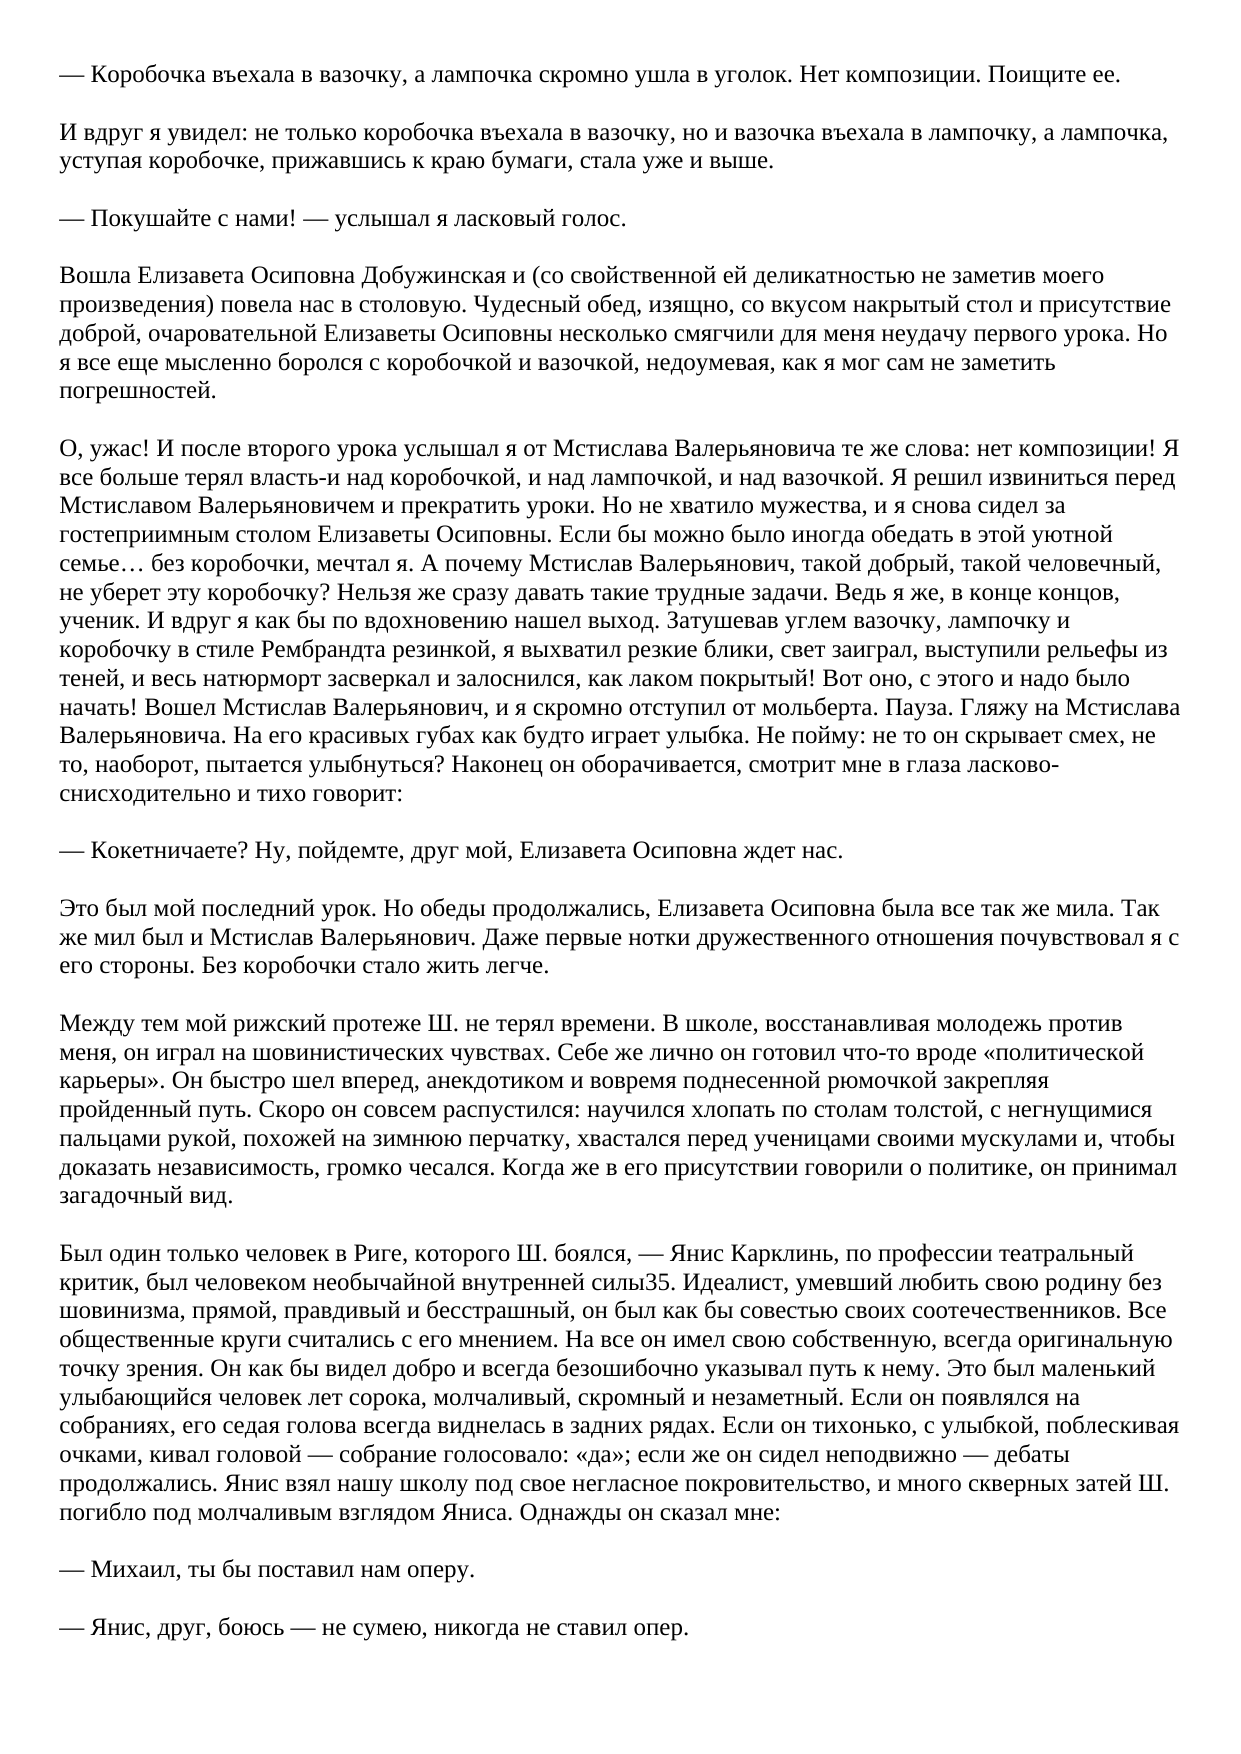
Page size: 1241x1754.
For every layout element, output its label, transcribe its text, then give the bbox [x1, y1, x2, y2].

text Вошла Елизавета Осиповна Добужинская и (со свойственной ей деликатностью не заметив моего произведения) повела нас в столовую. Чудесный обед, изящно, со вкусом накрытый стол и присутствие доброй, очаровательной Елизаветы Осиповны несколько смягчили для меня неудачу первого урока. Но я все еще мысленно боролся с коробочкой и вазочкой, недоумевая, как я мог сам не заметить погрешностей. [59, 260, 1181, 404]
text Был один только человек в Риге, которого Ш. боялся, — Янис Карклинь, по профессии театральный критик, был человеком необычайной внутренней силы35. Идеалист, умевший любить свою родину без шовинизма, прямой, правдивый и бесстрашный, он был как бы совестью своих соотечественников. Все общественные круги считались с его мнением. На все он имел свою собственную, всегда оригинальную точку зрения. Он как бы видел добро и всегда безошибочно указывал путь к нему. Это был маленький улыбающийся человек лет сорока, молчаливый, скромный и незаметный. Если он появлялся на собраниях, его седая голова всегда виднелась в задних рядах. Если он тихонько, с улыбкой, поблескивая очками, кивал головой — собрание голосовало: «да»; если же он сидел неподвижно — дебаты продолжались. Янис взял нашу школу под свое негласное покровительство, и много скверных затей Ш. погибло под молчаливым взглядом Яниса. Однажды он сказал мне: [59, 1238, 1181, 1525]
text — Янис, друг, боюсь — не сумею, никогда не ставил опер. [59, 1612, 1181, 1640]
text — Коробочка въехала в вазочку, а лампочка скромно ушла в уголок. Нет композиции. Поищите ее. [59, 59, 1181, 88]
text Между тем мой рижский протеже Ш. не терял времени. В школе, восстанавливая молодежь против меня, он играл на шовинистических чувствах. Себе же лично он готовил что-то вроде «политической карьеры». Он быстро шел вперед, анекдотиком и вовремя поднесенной рюмочкой закрепляя пройденный путь. Скоро он совсем распустился: научился хлопать по столам толстой, с негнущимися пальцами рукой, похожей на зимнюю перчатку, хвастался перед ученицами своими мускулами и, чтобы доказать независимость, громко чесался. Когда же в его присутствии говорили о политике, он принимал загадочный вид. [59, 1008, 1181, 1209]
text — Михаил, ты бы поставил нам оперу. [59, 1554, 1181, 1583]
text — Кокетничаете? Ну, пойдемте, друг мой, Елизавета Осиповна ждет нас. [59, 835, 1181, 864]
text Это был мой последний урок. Но обеды продолжались, Елизавета Осиповна была все так же мила. Так же мил был и Мстислав Валерьянович. Даже первые нотки дружественного отношения почувствовал я с его стороны. Без коробочки стало жить легче. [59, 893, 1181, 979]
text И вдруг я увидел: не только коробочка въехала в вазочку, но и вазочка въехала в лампочку, а лампочка, уступая коробочке, прижавшись к краю бумаги, стала уже и выше. [59, 117, 1181, 174]
text О, ужас! И после второго урока услышал я от Мстислава Валерьяновича те же слова: нет композиции! Я все больше терял власть-и над коробочкой, и над лампочкой, и над вазочкой. Я решил извиниться перед Мстиславом Валерьяновичем и прекратить уроки. Но не хватило мужества, и я снова сидел за гостеприимным столом Елизаветы Осиповны. Если бы можно было иногда обедать в этой уютной семье… без коробочки, мечтал я. А почему Мстислав Валерьянович, такой добрый, такой человечный, не уберет эту коробочку? Нельзя же сразу давать такие трудные задачи. Ведь я же, в конце концов, ученик. И вдруг я как бы по вдохновению нашел выход. Затушевав углем вазочку, лампочку и коробочку в стиле Рембрандта резинкой, я выхватил резкие блики, свет заиграл, выступили рельефы из теней, и весь натюрморт засверкал и залоснился, как лаком покрытый! Вот оно, с этого и надо было начать! Вошел Мстислав Валерьянович, и я скромно отступил от мольберта. Пауза. Гляжу на Мстислава Валерьяновича. На его красивых губах как будто играет улыбка. Не пойму: не то он скрывает смех, не то, наоборот, пытается улыбнуться? Наконец он оборачивается, смотрит мне в глаза ласково-снисходительно и тихо говорит: [59, 433, 1181, 807]
text — Покушайте с нами! — услышал я ласковый голос. [59, 203, 1181, 232]
